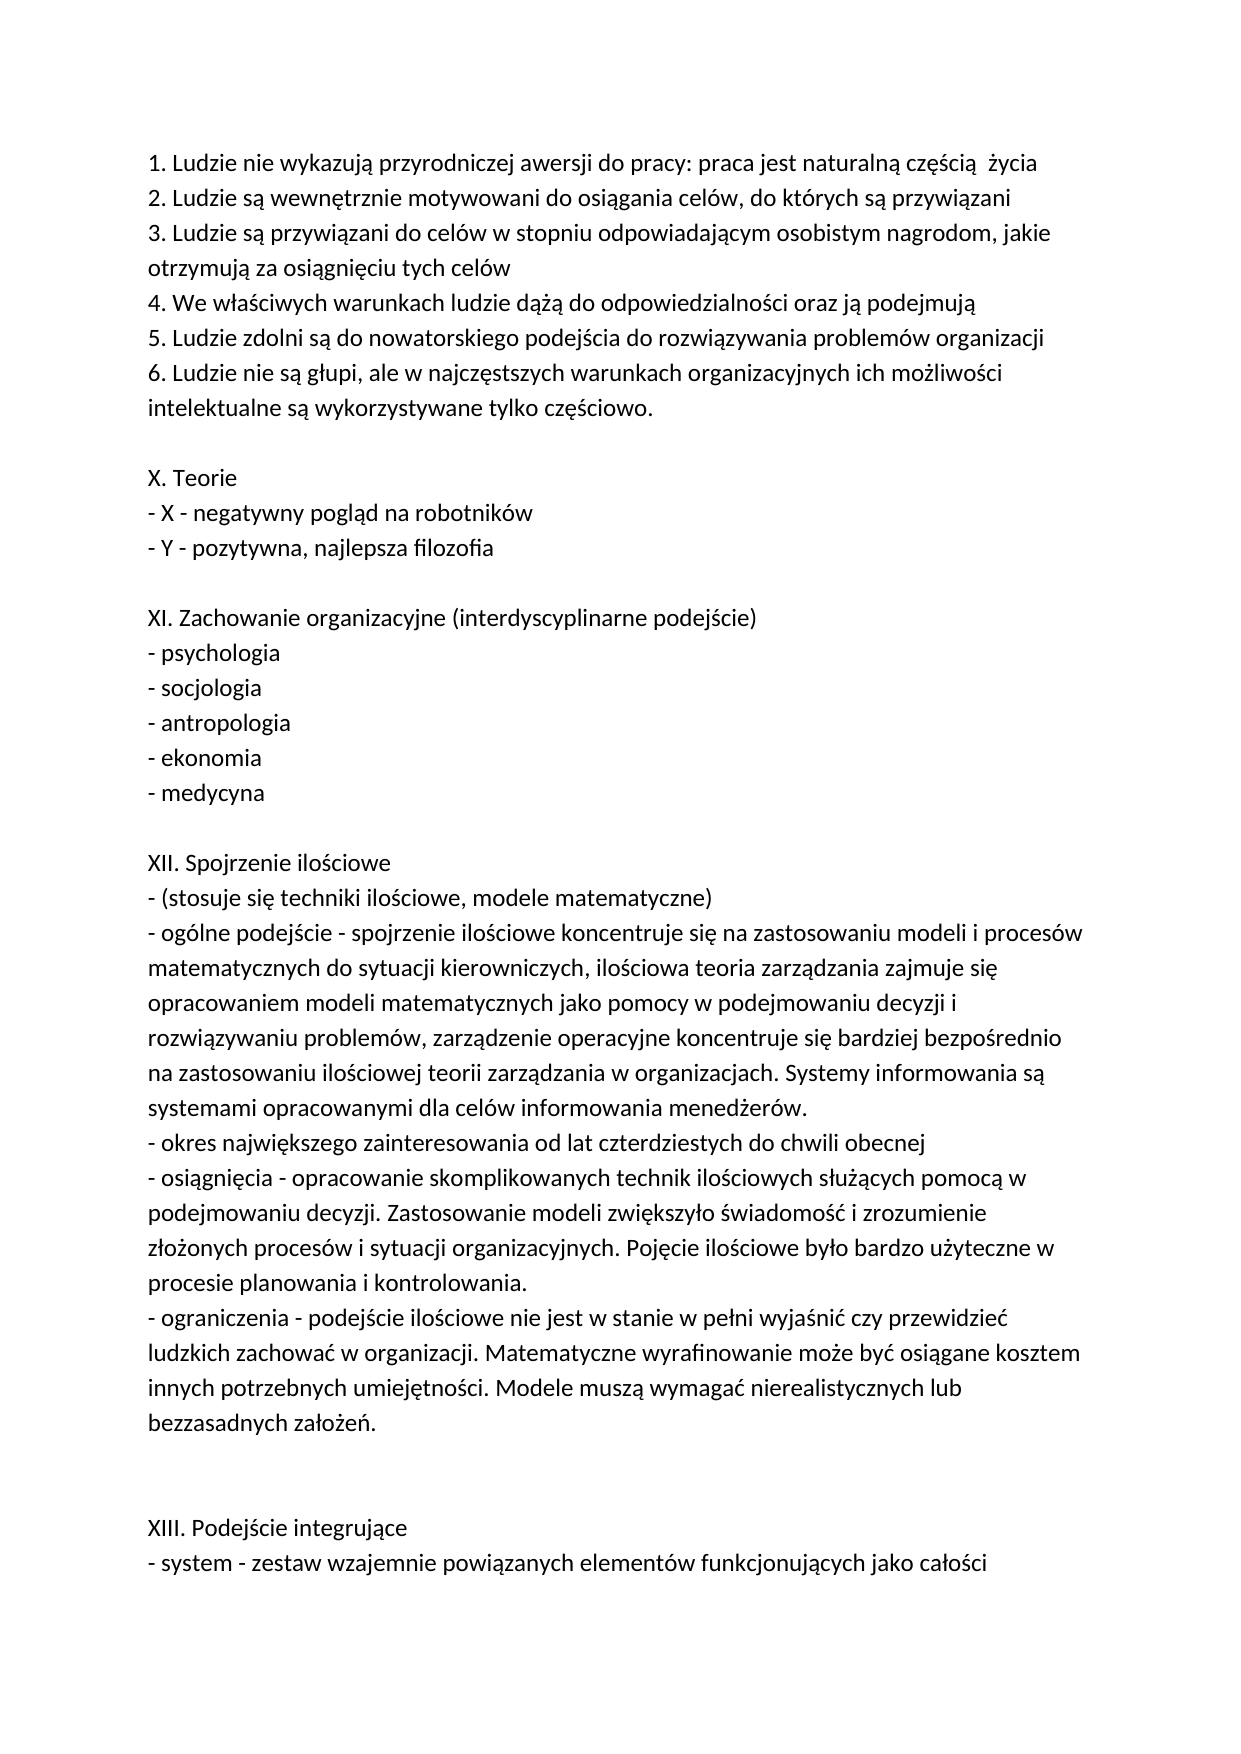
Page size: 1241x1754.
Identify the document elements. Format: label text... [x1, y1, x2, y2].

text 4. We właściwych warunkach ludzie dążą do odpowiedzialności oraz ją podejmują [148, 288, 1093, 318]
text - (stosuje się techniki ilościowe, modele matematyczne) [148, 883, 1093, 913]
text 2. Ludzie są wewnętrznie motywowani do osiągania celów, do których są przywiązani [148, 183, 1093, 213]
text - osiągnięcia - opracowanie skomplikowanych technik ilościowych służących pomocą w podejmowaniu decyzji. Zastosowanie modeli zwiększyło świadomość i zrozumienie złożonych procesów i sytuacji organizacyjnych. Pojęcie ilościowe było bardzo użyteczne w procesie planowania i kontrolowania. [148, 1163, 1093, 1298]
text XIII. Podejście integrujące [148, 1513, 1093, 1543]
text - X - negatywny pogląd na robotników [148, 498, 1093, 528]
text X. Teorie [148, 463, 1093, 493]
text - system - zestaw wzajemnie powiązanych elementów funkcjonujących jako całości [148, 1548, 1093, 1578]
text - antropologia [148, 708, 1093, 738]
text - ograniczenia - podejście ilościowe nie jest w stanie w pełni wyjaśnić czy przewidzieć ludzkich zachować w organizacji. Matematyczne wyrafinowanie może być osiągane kosztem innych potrzebnych umiejętności. Modele muszą wymagać nierealistycznych lub bezzasadnych założeń. [148, 1303, 1093, 1438]
text - ogólne podejście - spojrzenie ilościowe koncentruje się na zastosowaniu modeli i procesów matematycznych do sytuacji kierowniczych, ilościowa teoria zarządzania zajmuje się opracowaniem modeli matematycznych jako pomocy w podejmowaniu decyzji i rozwiązywaniu problemów, zarządzenie operacyjne koncentruje się bardziej bezpośrednio na zastosowaniu ilościowej teorii zarządzania w organizacjach. Systemy informowania są systemami opracowanymi dla celów informowania menedżerów. [148, 918, 1093, 1123]
text - Y - pozytywna, najlepsza filozofia [148, 533, 1093, 563]
text 3. Ludzie są przywiązani do celów w stopniu odpowiadającym osobistym nagrodom, jakie otrzymują za osiągnięciu tych celów [148, 218, 1093, 283]
text 6. Ludzie nie są głupi, ale w najczęstszych warunkach organizacyjnych ich możliwości intelektualne są wykorzystywane tylko częściowo. [148, 358, 1093, 423]
text - ekonomia [148, 743, 1093, 773]
text XII. Spojrzenie ilościowe [148, 848, 1093, 878]
text 1. Ludzie nie wykazują przyrodniczej awersji do pracy: praca jest naturalną częścią życia [148, 148, 1093, 178]
text - medycyna [148, 778, 1093, 808]
text XI. Zachowanie organizacyjne (interdyscyplinarne podejście) [148, 603, 1093, 633]
text - okres największego zainteresowania od lat czterdziestych do chwili obecnej [148, 1128, 1093, 1158]
text 5. Ludzie zdolni są do nowatorskiego podejścia do rozwiązywania problemów organizacji [148, 323, 1093, 353]
text - socjologia [148, 673, 1093, 703]
text - psychologia [148, 638, 1093, 668]
